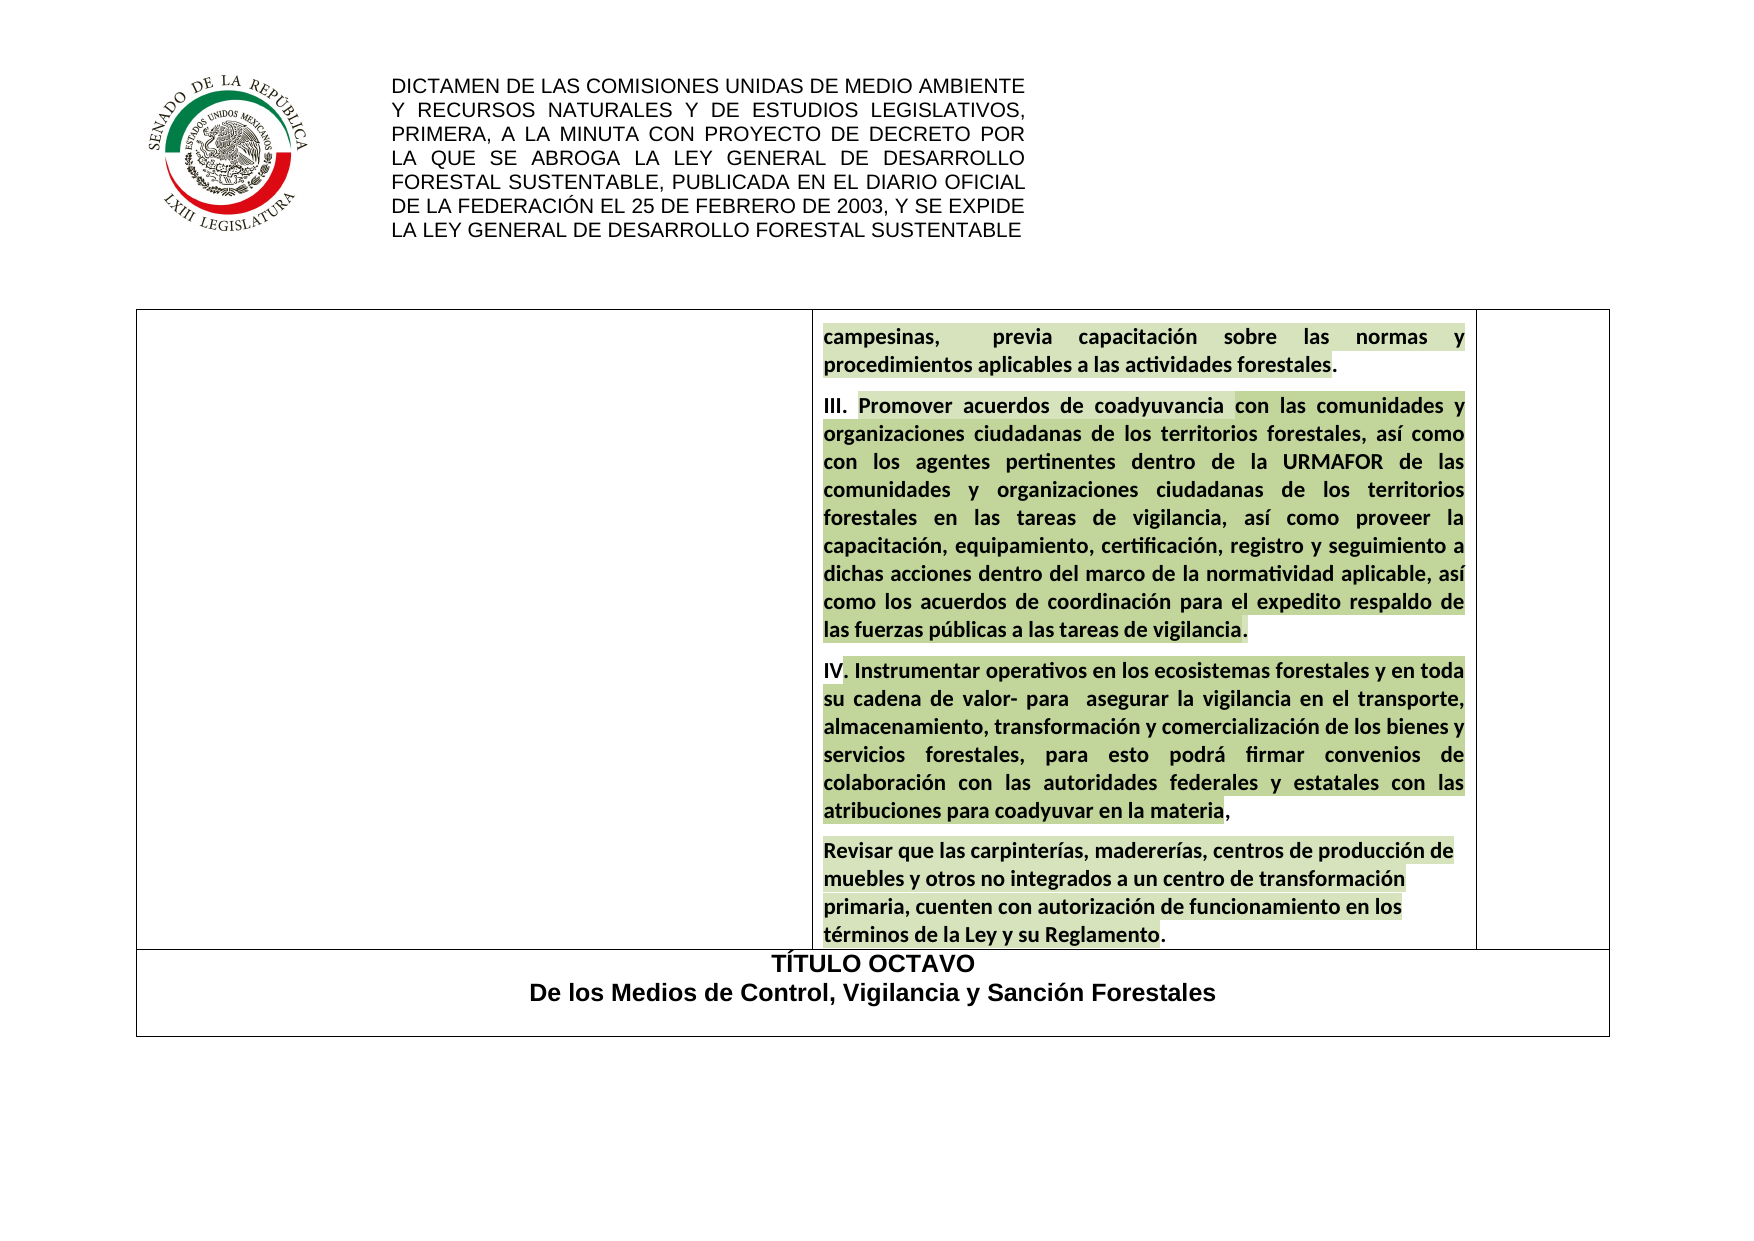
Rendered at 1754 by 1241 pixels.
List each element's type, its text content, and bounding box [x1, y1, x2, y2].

table_cell TÍTULO OCTAVO De los Medios de Control, Vigilancia y Sanción Forestales Capítulo I De la Prevención y Vigilancia Forestal [137, 950, 1609, 1036]
table_cell [137, 310, 812, 948]
picture [147, 73, 309, 232]
table_cell [1477, 310, 1609, 948]
